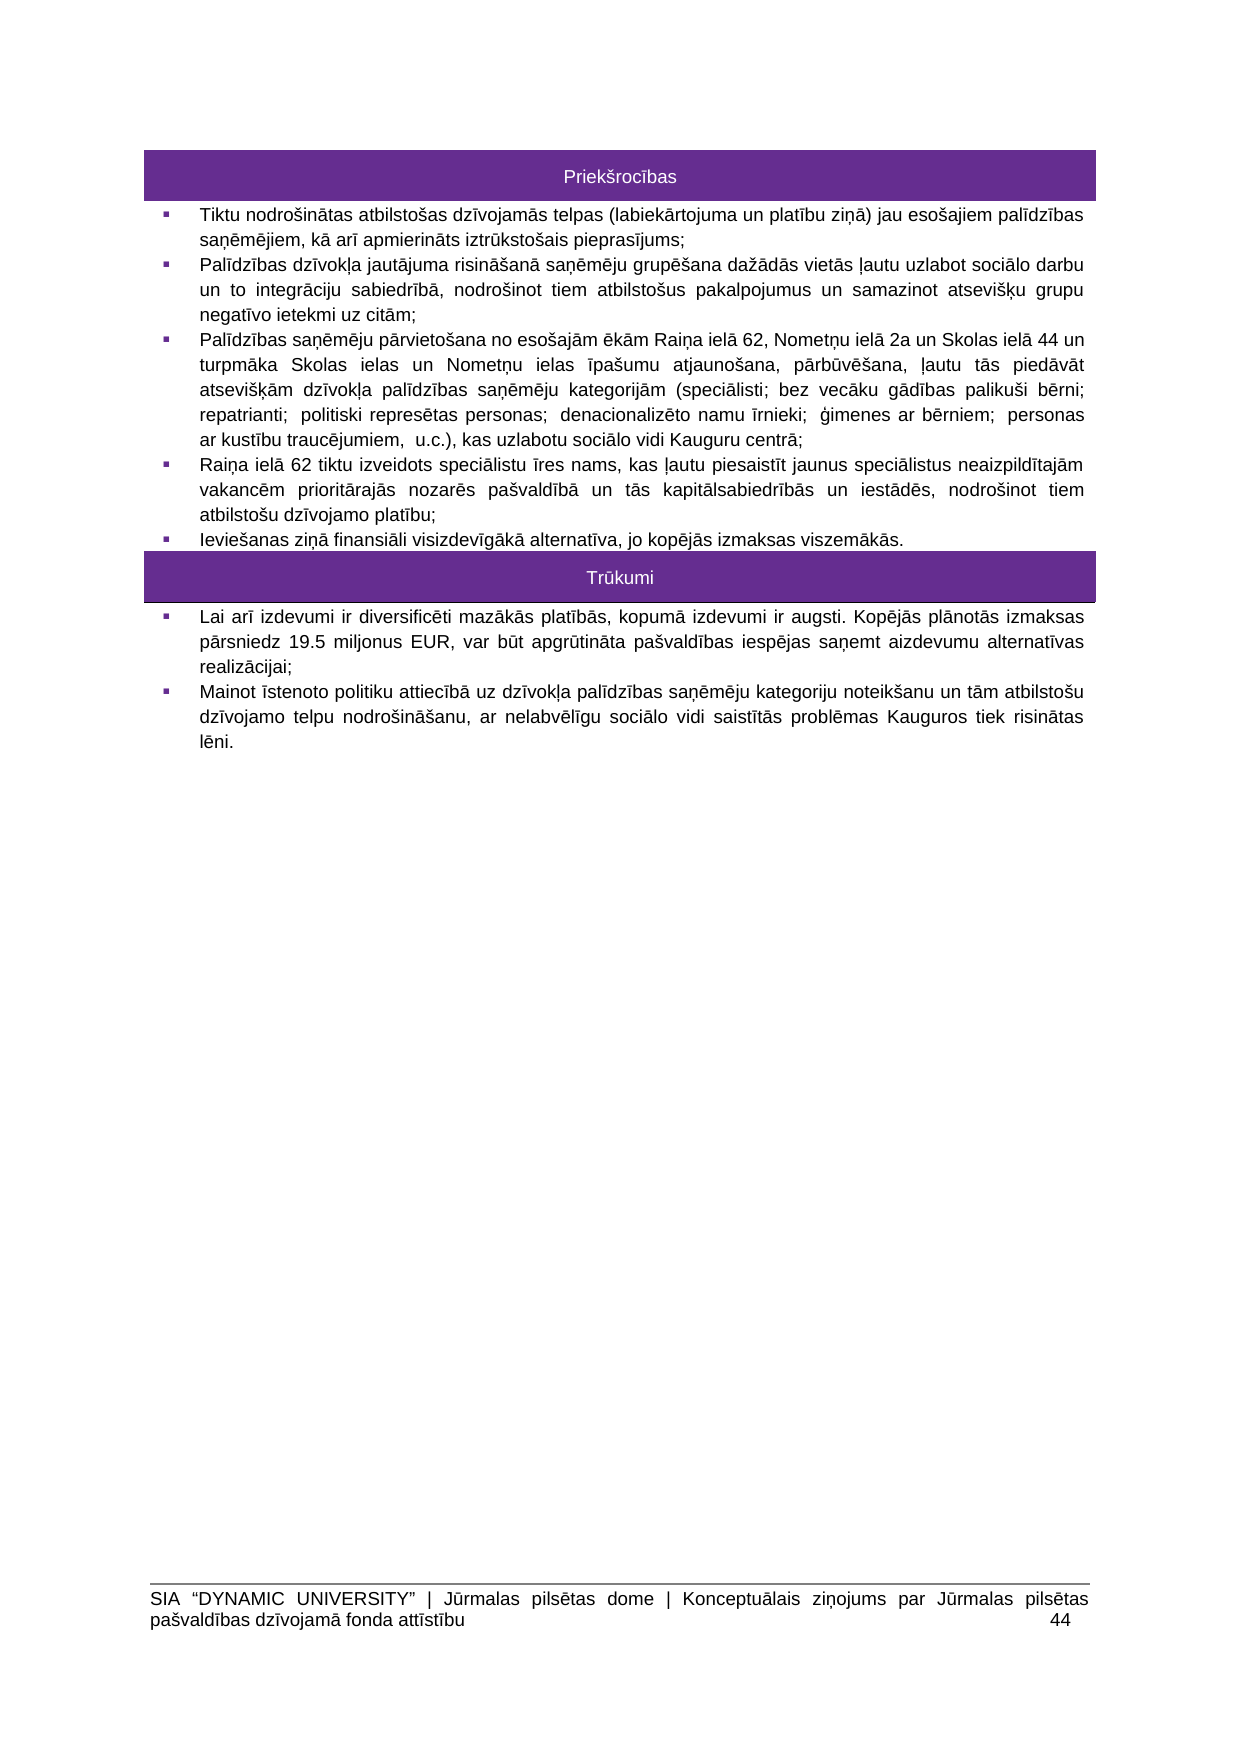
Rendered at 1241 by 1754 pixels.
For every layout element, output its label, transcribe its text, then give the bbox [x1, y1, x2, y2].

table_header Priekšrocības [144, 151, 1096, 201]
table_cell Trūkumi [144, 551, 1096, 602]
table_cell Lai arī izdevumi ir diversificēti mazākās platībās, kopumā izdevumi ir augsti. Kopējās plānotās izmaksas pārsniedz 19.5 miljonus EUR, var būt apgrūtināta pašvaldības iespējas saņemt aizdevumu alternatīvas realizācijai; Mainot īstenoto politiku attiecībā uz dzīvokļa palīdzības saņēmēju kategoriju noteikšanu un tām atbilstošu dzīvojamo telpu nodrošināšanu, ar nelabvēlīgu sociālo vidi saistītās problēmas Kauguros tiek risinātas lēni. [144, 602, 1096, 778]
table_cell Tiktu nodrošinātas atbilstošas dzīvojamās telpas (labiekārtojuma un platību ziņā) jau esošajiem palīdzības saņēmējiem, kā arī apmierināts iztrūkstošais pieprasījums; Palīdzības dzīvokļa jautājuma risināšanā saņēmēju grupēšana dažādās vietās ļautu uzlabot sociālo darbu un to integrāciju sabiedrībā, nodrošinot tiem atbilstošus pakalpojumus un samazinot atsevišķu grupu negatīvo ietekmi uz citām; Palīdzības saņēmēju pārvietošana no esošajām ēkām Raiņa ielā 62, Nometņu ielā 2a un Skolas ielā 44 un turpmāka Skolas ielas un Nometņu ielas īpašumu atjaunošana, pārbūvēšana, ļautu tās piedāvāt atsevišķām dzīvokļa palīdzības saņēmēju kategorijām (speciālisti; bez vecāku gādības palikuši bērni; repatrianti; politiski represētas personas; denacionalizēto namu īrnieki; ģimenes ar bērniem; personas ar kustību traucējumiem, u.c.), kas uzlabotu sociālo vidi Kauguru centrā; Raiņa ielā 62 tiktu izveidots speciālistu īres nams, kas ļautu piesaistīt jaunus speciālistus neaizpildītajām vakancēm prioritārajās nozarēs pašvaldībā un tās kapitālsabiedrībās un iestādēs, nodrošinot tiem atbilstošu dzīvojamo platību; Ieviešanas ziņā finansiāli visizdevīgākā alternatīva, jo kopējās izmaksas viszemākās. [144, 201, 1096, 551]
